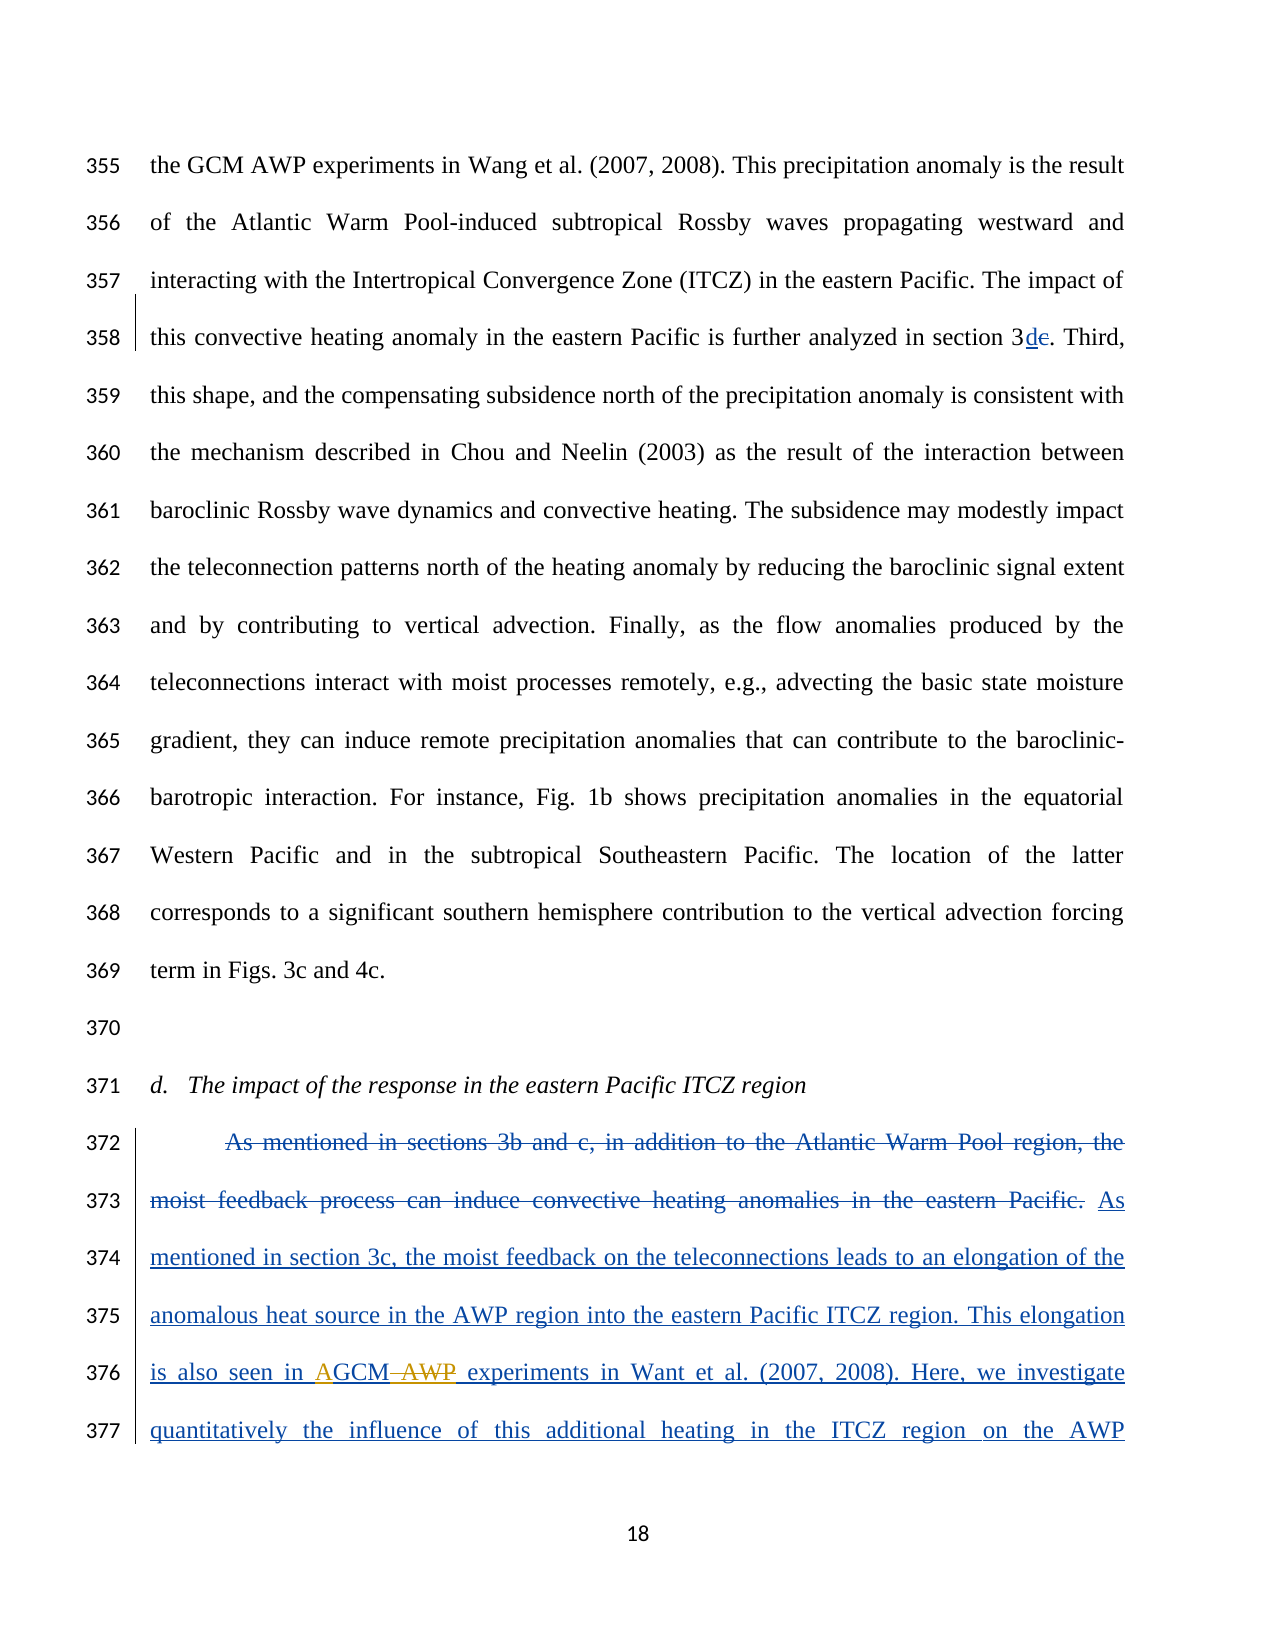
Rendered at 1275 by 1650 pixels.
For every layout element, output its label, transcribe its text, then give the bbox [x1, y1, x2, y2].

list The impact of the response in the eastern Pacific ITCZ region [150, 1070, 1125, 1099]
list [150, 150, 1125, 984]
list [150, 1384, 1125, 1440]
